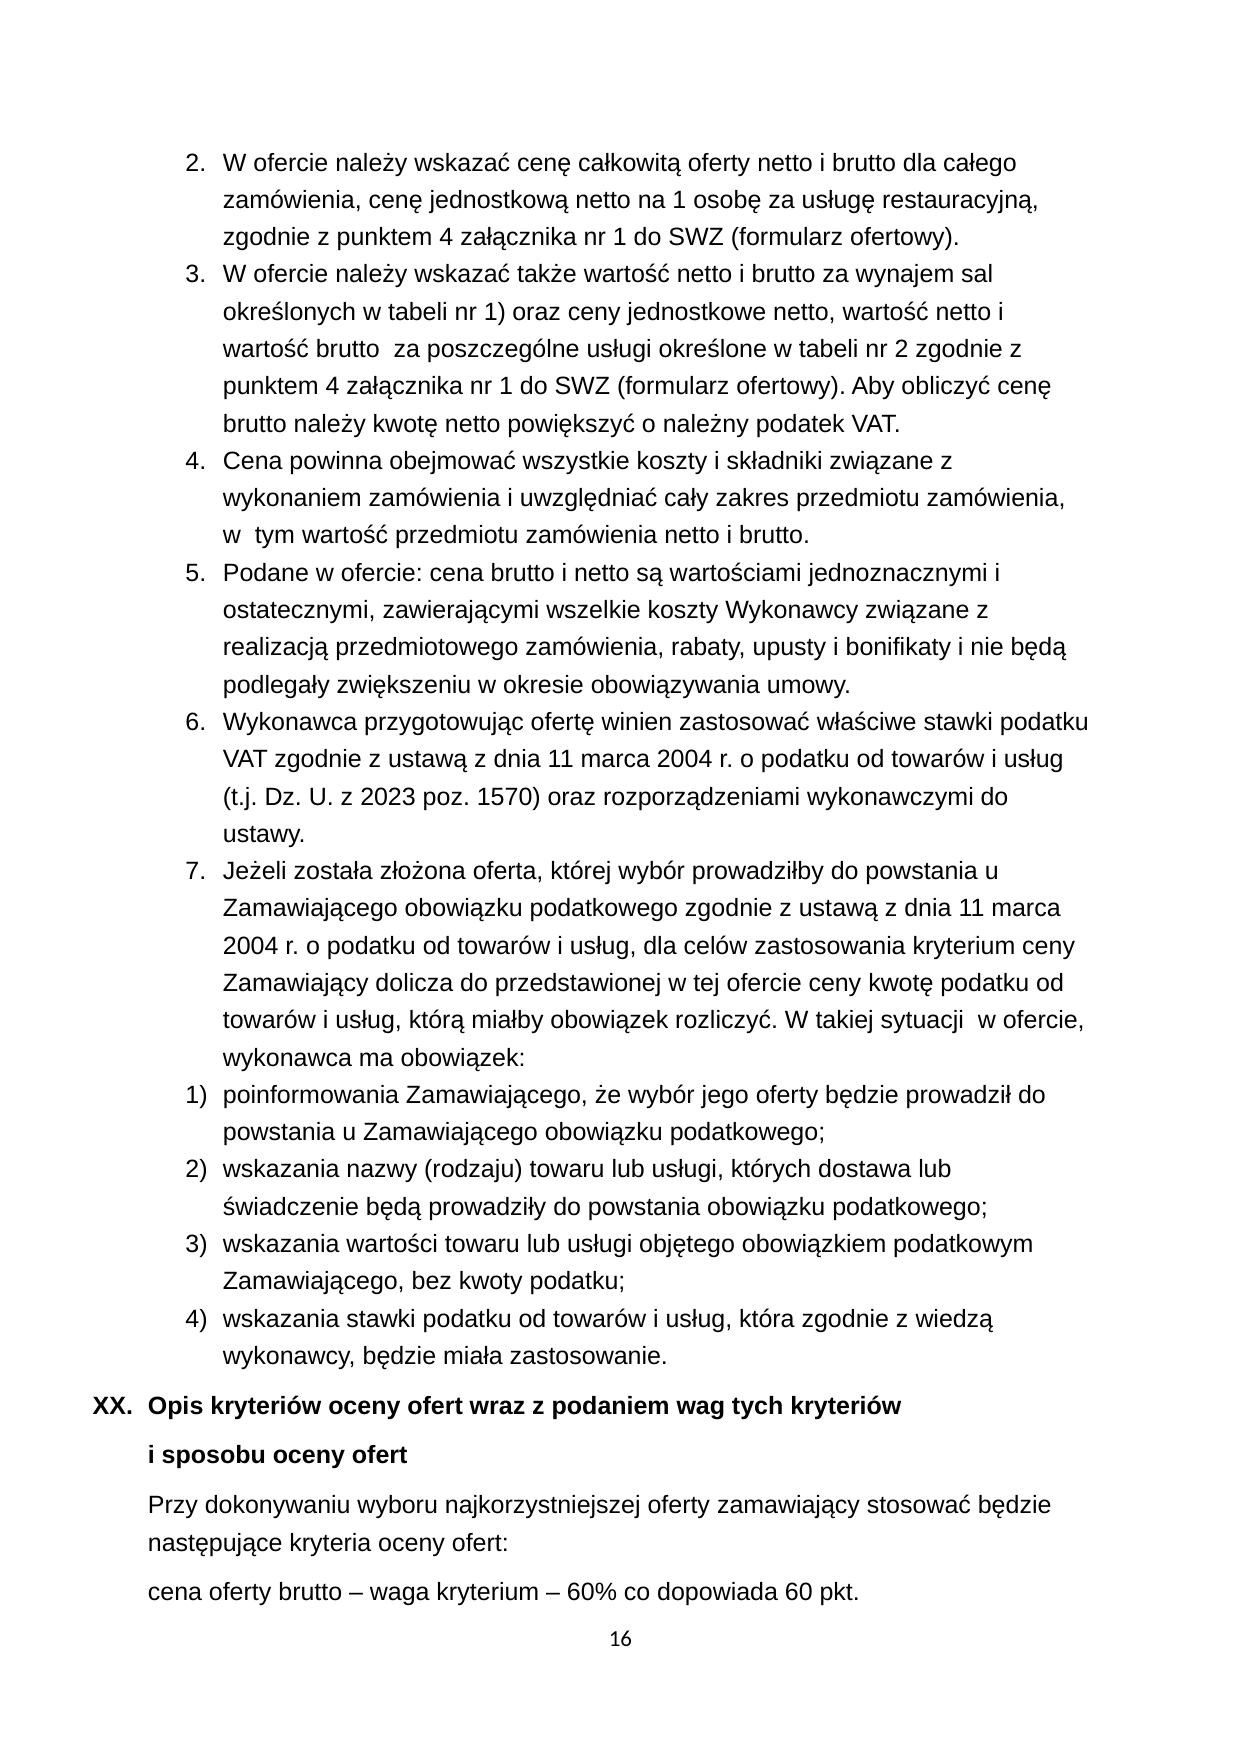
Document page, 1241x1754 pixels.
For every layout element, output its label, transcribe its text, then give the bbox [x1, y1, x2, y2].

list Podane w ofercie: cena brutto i netto są wartościami jednoznacznymi i ostatecznymi, zawierającymi wszelkie koszty Wykonawcy związane z realizacją przedmiotowego zamówienia, rabaty, upusty i bonifikaty i nie będą podlegały zwiększeniu w okresie obowiązywania umowy. [185, 558, 1093, 698]
list Wykonawca przygotowując ofertę winien zastosować właściwe stawki podatku VAT zgodnie z ustawą z dnia 11 marca 2004 r. o podatku od towarów i usług (t.j. Dz. U. z 2023 poz. 1570) oraz rozporządzeniami wykonawczymi do ustawy. [185, 707, 1093, 848]
list wskazania nazwy (rodzaju) towaru lub usługi, których dostawa lub świadczenie będą prowadziły do powstania obowiązku podatkowego; [185, 1154, 1093, 1221]
list poinformowania Zamawiającego, że wybór jego oferty będzie prowadził do powstania u Zamawiającego obowiązku podatkowego; [185, 1080, 1093, 1146]
list Jeżeli została złożona oferta, której wybór prowadziłby do powstania u Zamawiającego obowiązku podatkowego zgodnie z ustawą z dnia 11 marca 2004 r. o podatku od towarów i usług, dla celów zastosowania kryterium ceny Zamawiający dolicza do przedstawionej w tej ofercie ceny kwotę podatku od towarów i usług, którą miałby obowiązek rozliczyć. W takiej sytuacji w ofercie, wykonawca ma obowiązek: [185, 856, 1093, 1071]
list Cena powinna obejmować wszystkie koszty i składniki związane z wykonaniem zamówienia i uwzględniać cały zakres przedmiotu zamówienia, w tym wartość przedmiotu zamówienia netto i brutto. [185, 446, 1093, 549]
list wskazania stawki podatku od towarów i usług, która zgodnie z wiedzą wykonawcy, będzie miała zastosowanie. [185, 1304, 1093, 1370]
text Przy dokonywaniu wyboru najkorzystniejszej oferty zamawiający stosować będzie następujące kryteria oceny ofert: [148, 1490, 1093, 1556]
text cena oferty brutto – waga kryterium – 60% co dopowiada 60 pkt. [148, 1577, 1093, 1606]
text i sposobu oceny ofert [148, 1441, 1093, 1469]
list wskazania wartości towaru lub usługi objętego obowiązkiem podatkowym Zamawiającego, bez kwoty podatku; [185, 1229, 1093, 1295]
list W ofercie należy wskazać cenę całkowitą oferty netto i brutto dla całego zamówienia, cenę jednostkową netto na 1 osobę za usługę restauracyjną, zgodnie z punktem 4 załącznika nr 1 do SWZ (formularz ofertowy). [185, 148, 1093, 251]
subtitle Opis kryteriów oceny ofert wraz z podaniem wag tych kryteriów [133, 1391, 1093, 1419]
list W ofercie należy wskazać także wartość netto i brutto za wynajem sal określonych w tabeli nr 1) oraz ceny jednostkowe netto, wartość netto i wartość brutto za poszczególne usługi określone w tabeli nr 2 zgodnie z punktem 4 załącznika nr 1 do SWZ (formularz ofertowy). Aby obliczyć cenę brutto należy kwotę netto powiększyć o należny podatek VAT. [185, 259, 1093, 437]
